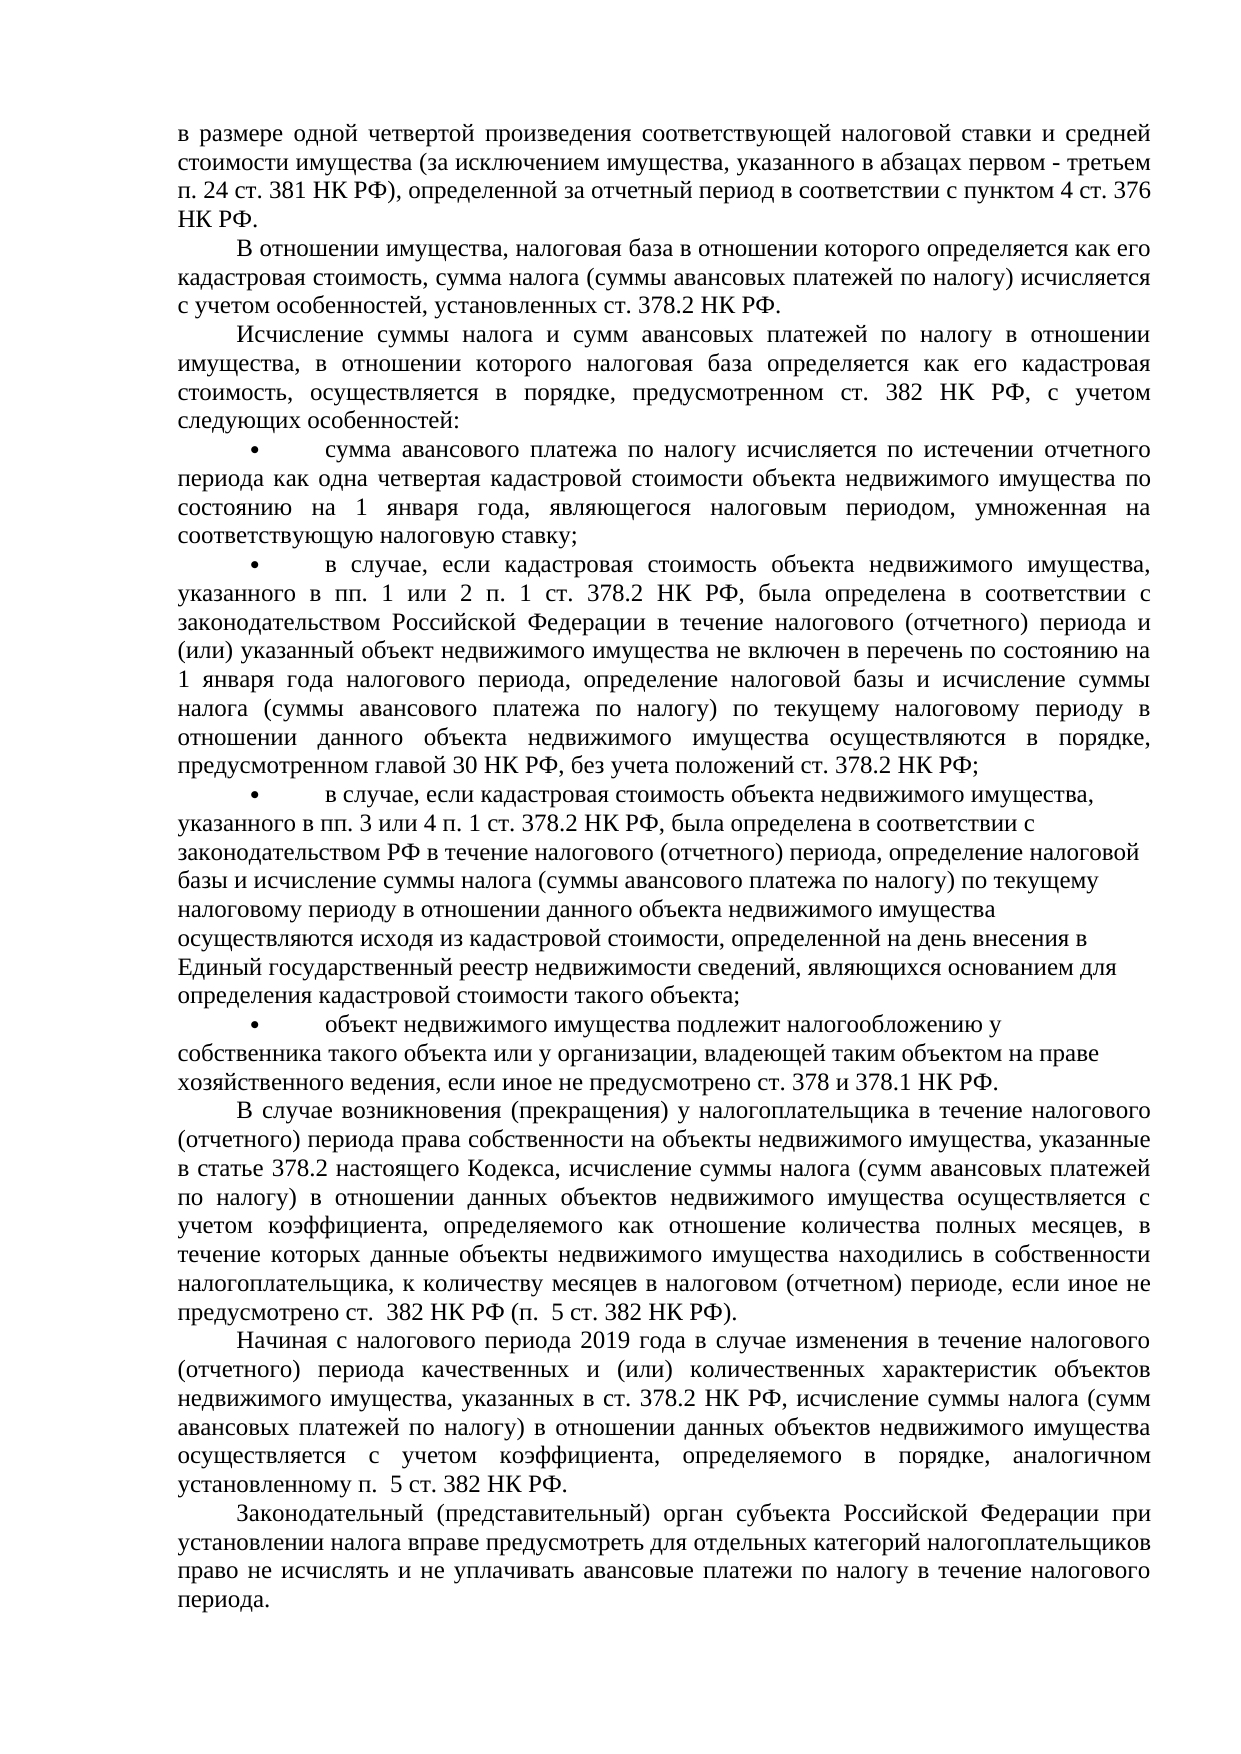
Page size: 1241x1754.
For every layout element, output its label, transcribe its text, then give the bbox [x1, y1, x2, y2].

text В отношении имущества, налоговая база в отношении которого определяется как его кадастровая стоимость, сумма налога (суммы авансовых платежей по налогу) исчисляется с учетом особенностей, установленных ст. 378.2 НК РФ. [177, 233, 1152, 319]
list в случае, если кадастровая стоимость объекта недвижимого имущества, указанного в пп. 1 или 2 п. 1 ст. 378.2 НК РФ, была определена в соответствии с законодательством Российской Федерации в течение налогового (отчетного) периода и (или) указанный объект недвижимого имущества не включен в перечень по состоянию на 1 января года налогового периода, определение налоговой базы и исчисление суммы налога (суммы авансового платежа по налогу) по текущему налоговому периоду в отношении данного объекта недвижимого имущества осуществляются в порядке, предусмотренном главой 30 НК РФ, без учета положений ст. 378.2 НК РФ; [177, 549, 1152, 779]
text Начиная с налогового периода 2019 года в случае изменения в течение налогового (отчетного) периода качественных и (или) количественных характеристик объектов недвижимого имущества, указанных в ст. 378.2 НК РФ, исчисление суммы налога (сумм авансовых платежей по налогу) в отношении данных объектов недвижимого имущества осуществляется с учетом коэффициента, определяемого в порядке, аналогичном установленному п. 5 ст. 382 НК РФ. [177, 1326, 1152, 1498]
list объект недвижимого имущества подлежит налогообложению у собственника такого объекта или у организации, владеющей таким объектом на праве хозяйственного ведения, если иное не предусмотрено ст. 378 и 378.1 НК РФ. [177, 1009, 1152, 1096]
text Законодательный (представительный) орган субъекта Российской Федерации при установлении налога вправе предусмотреть для отдельных категорий налогоплательщиков право не исчислять и не уплачивать авансовые платежи по налогу в течение налогового периода. [177, 1498, 1152, 1613]
list сумма авансового платежа по налогу исчисляется по истечении отчетного периода как одна четвертая кадастровой стоимости объекта недвижимого имущества по состоянию на 1 января года, являющегося налоговым периодом, умноженная на соответствующую налоговую ставку; [177, 434, 1152, 549]
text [177, 118, 1152, 233]
text Исчисление суммы налога и сумм авансовых платежей по налогу в отношении имущества, в отношении которого налоговая база определяется как его кадастровая стоимость, осуществляется в порядке, предусмотренном ст. 382 НК РФ, с учетом следующих особенностей: [177, 319, 1152, 434]
text В случае возникновения (прекращения) у налогоплательщика в течение налогового (отчетного) периода права собственности на объекты недвижимого имущества, указанные в статье 378.2 настоящего Кодекса, исчисление суммы налога (сумм авансовых платежей по налогу) в отношении данных объектов недвижимого имущества осуществляется с учетом коэффициента, определяемого как отношение количества полных месяцев, в течение которых данные объекты недвижимого имущества находились в собственности налогоплательщика, к количеству месяцев в налоговом (отчетном) периоде, если иное не предусмотрено ст. 382 НК РФ (п. 5 ст. 382 НК РФ). [177, 1096, 1152, 1326]
list в случае, если кадастровая стоимость объекта недвижимого имущества, указанного в пп. 3 или 4 п. 1 ст. 378.2 НК РФ, была определена в соответствии с законодательством РФ в течение налогового (отчетного) периода, определение налоговой базы и исчисление суммы налога (суммы авансового платежа по налогу) по текущему налоговому периоду в отношении данного объекта недвижимого имущества осуществляются исходя из кадастровой стоимости, определенной на день внесения в Единый государственный реестр недвижимости сведений, являющихся основанием для определения кадастровой стоимости такого объекта; [177, 779, 1152, 1009]
